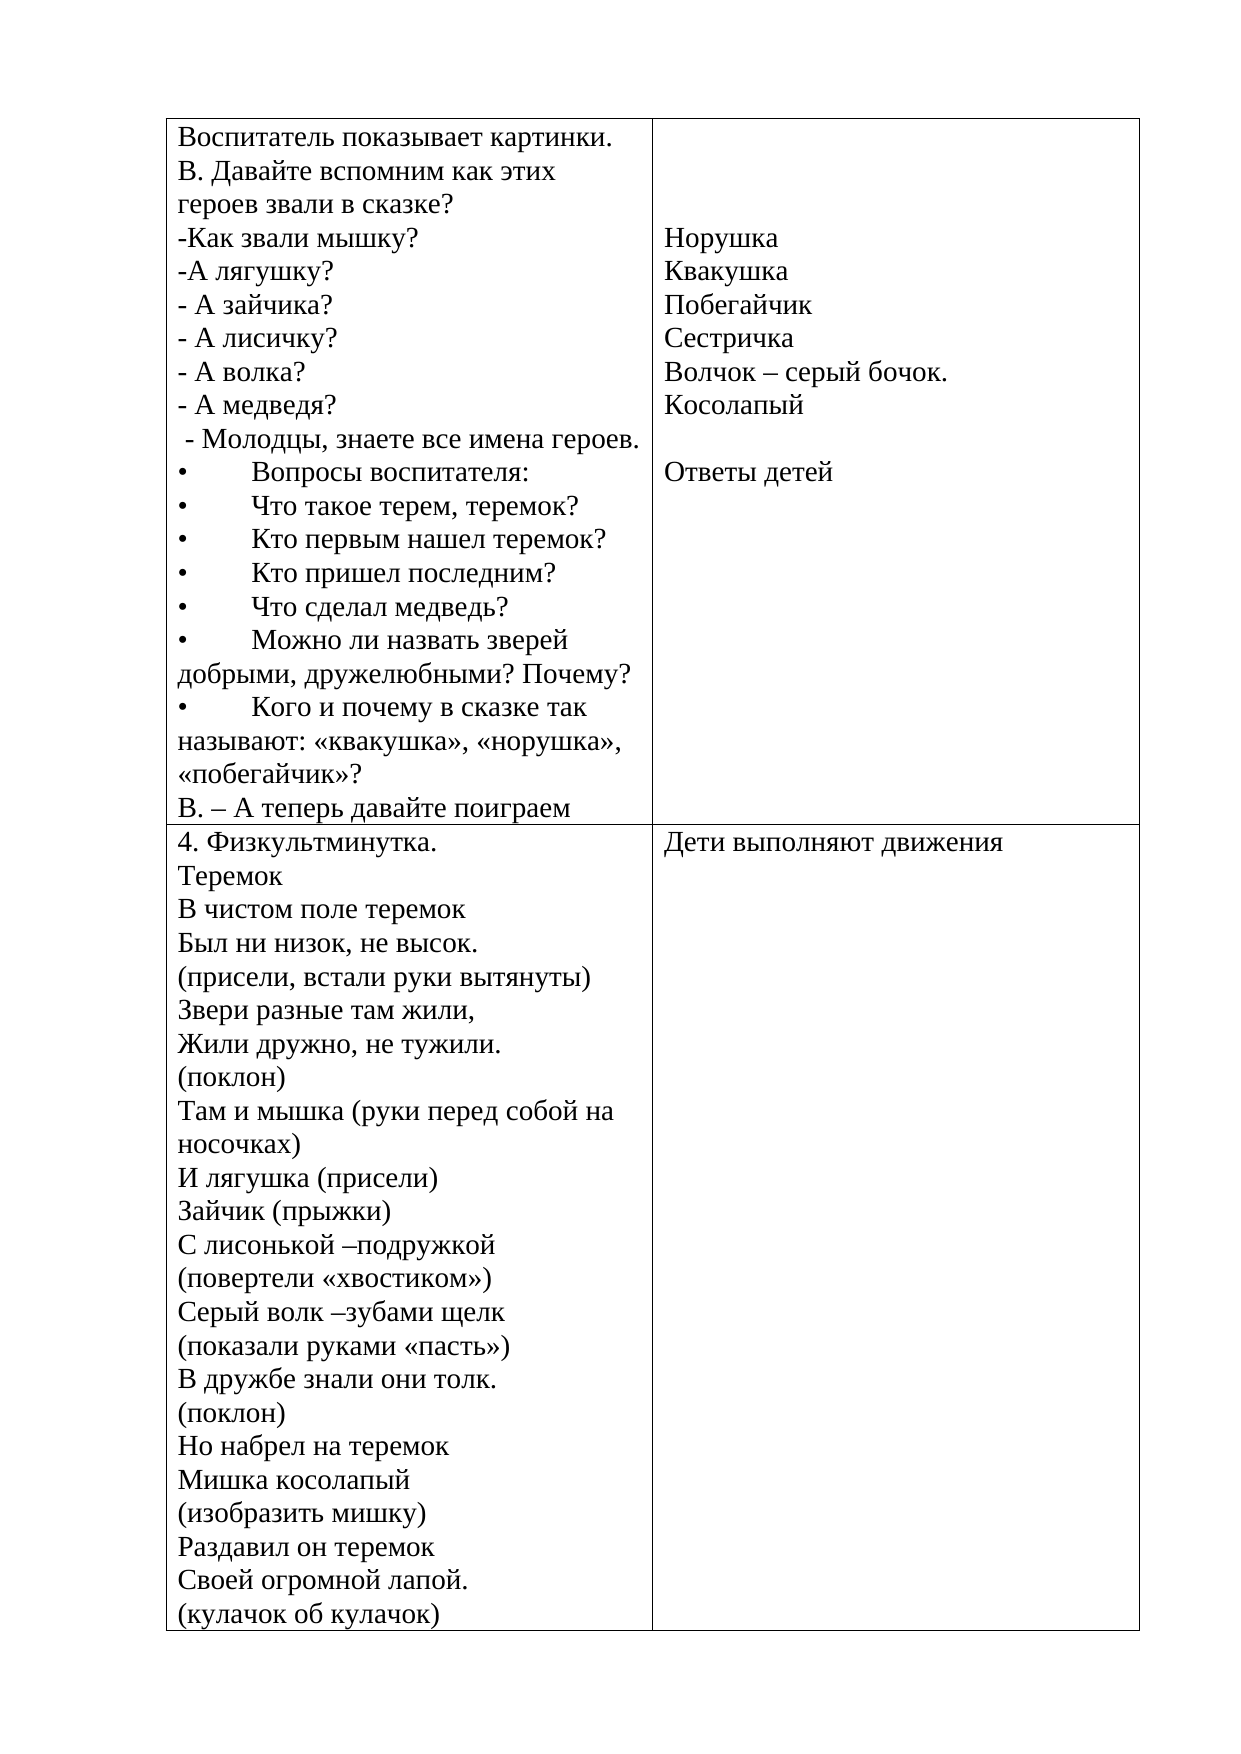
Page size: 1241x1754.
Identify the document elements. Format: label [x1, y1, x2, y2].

table_cell [653, 119, 1139, 823]
table_cell [167, 119, 652, 823]
table_cell [653, 825, 1139, 1629]
table_cell [167, 825, 652, 1629]
